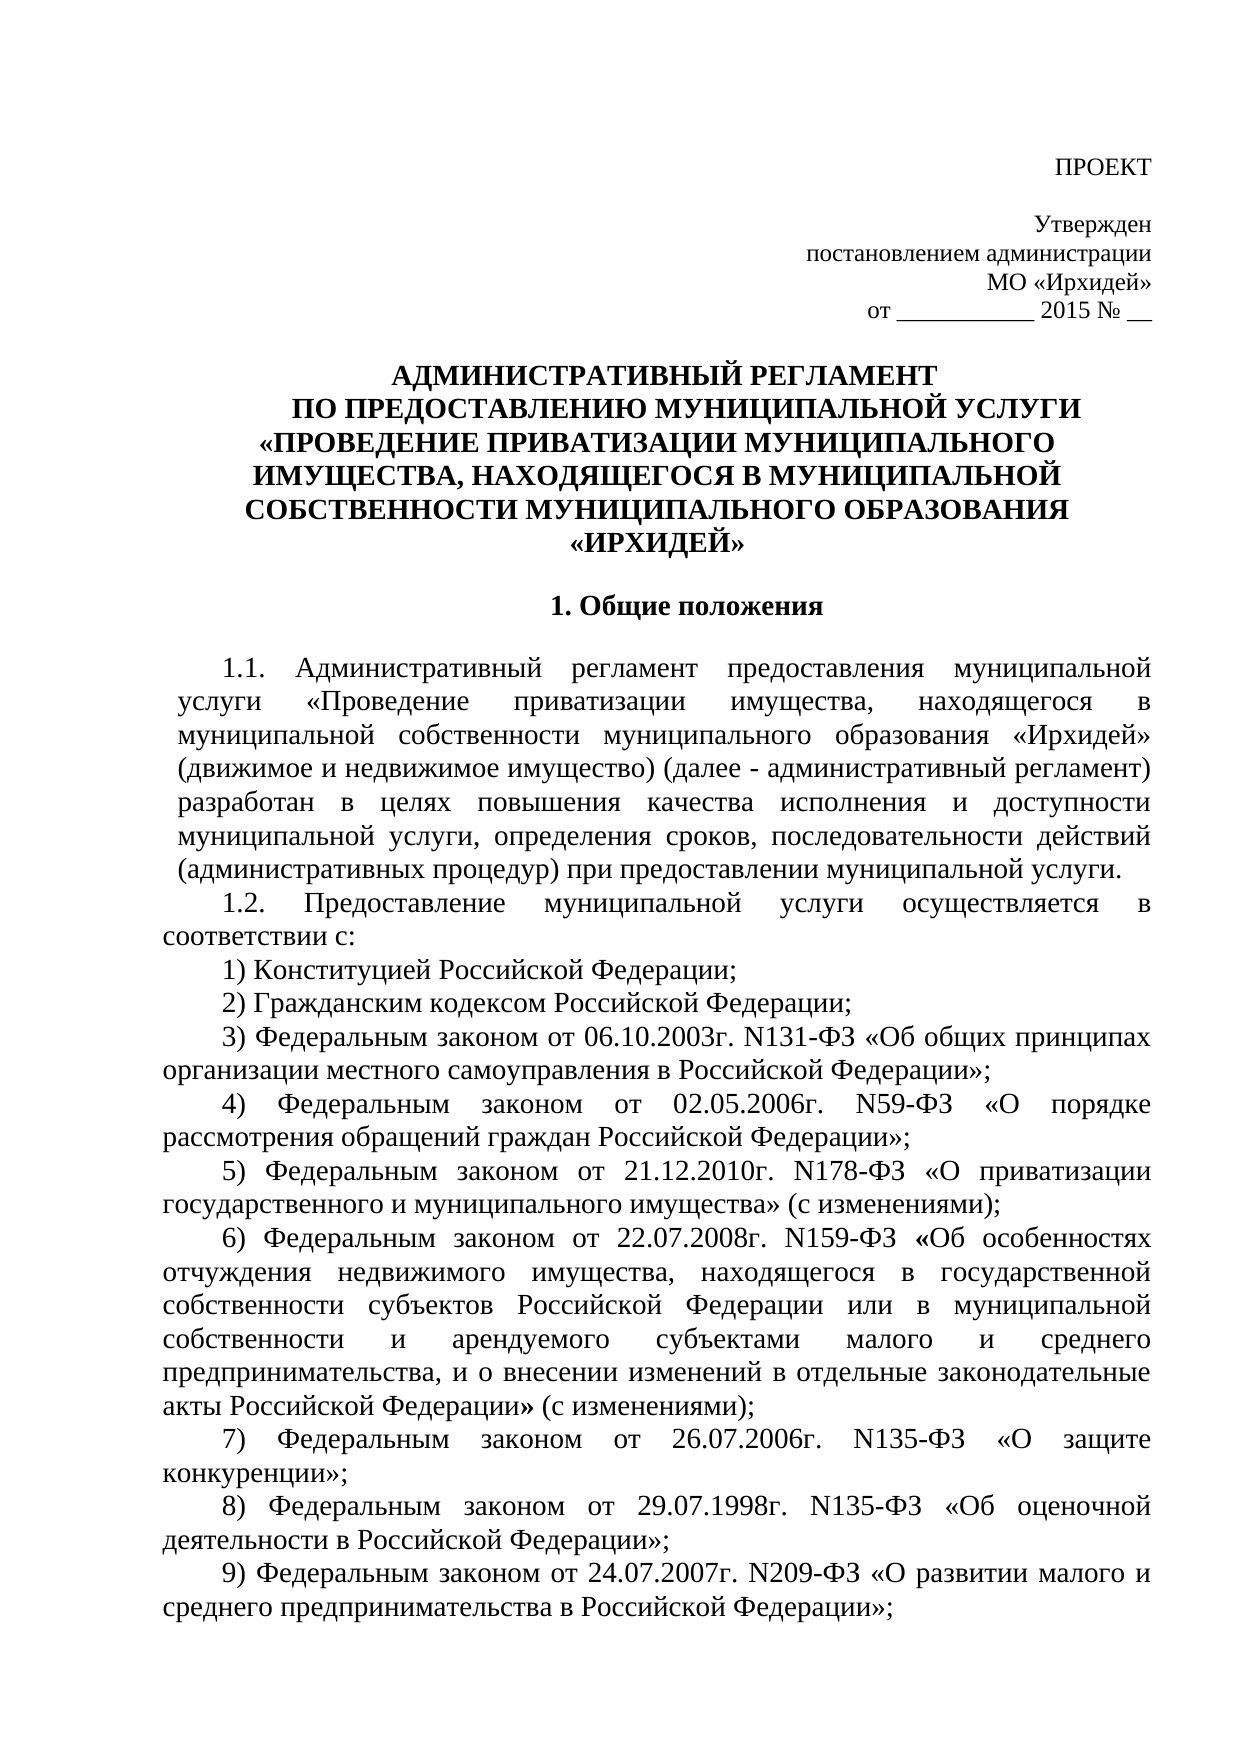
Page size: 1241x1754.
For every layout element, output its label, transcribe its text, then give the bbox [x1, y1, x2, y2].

text 2) Гражданским кодексом Российской Федерации; [162, 985, 1152, 1019]
text АДМИНИСТРАТИВНЫЙ РЕГЛАМЕНТ [177, 358, 1152, 391]
text от ___________ 2015 № __ [177, 295, 1152, 324]
text 7) Федеральным законом от 26.07.2006г. N135-ФЗ «О защите конкуренции»; [162, 1421, 1152, 1488]
text 3) Федеральным законом от 06.10.2003г. N131-ФЗ «Об общих принципах организации местного самоуправления в Российской Федерации»; [162, 1019, 1152, 1086]
text постановлением администрации [177, 238, 1152, 267]
text 1. Общие положения [162, 588, 1152, 621]
text ПО ПРЕДОСТАВЛЕНИЮ МУНИЦИПАЛЬНОЙ УСЛУГИ «ПРОВЕДЕНИЕ ПРИВАТИЗАЦИИ МУНИЦИПАЛЬНОГО ИМУЩЕСТВА, НАХОДЯЩЕГОСЯ В МУНИЦИПАЛЬНОЙ СОБСТВЕННОСТИ МУНИЦИПАЛЬНОГО ОБРАЗОВАНИЯ «ИРХИДЕЙ» [162, 391, 1152, 559]
text 1.1. Административный регламент предоставления муниципальной услуги «Проведение приватизации имущества, находящегося в муниципальной собственности муниципального образования «Ирхидей» (движимое и недвижимое имущество) (далее - административный регламент) разработан в целях повышения качества исполнения и доступности муниципальной услуги, определения сроков, последовательности действий (административных процедур) при предоставлении муниципальной услуги. [177, 650, 1152, 885]
text МО «Ирхидей» [177, 267, 1152, 295]
text 4) Федеральным законом от 02.05.2006г. N59-ФЗ «О порядке рассмотрения обращений граждан Российской Федерации»; [162, 1086, 1152, 1153]
text 5) Федеральным законом от 21.12.2010г. N178-ФЗ «О приватизации государственного и муниципального имущества» (с изменениями); [162, 1153, 1152, 1220]
text 6) Федеральным законом от 22.07.2008г. N159-ФЗ «Об особенностях отчуждения недвижимого имущества, находящегося в государственной собственности субъектов Российской Федерации или в муниципальной собственности и арендуемого субъектами малого и среднего предпринимательства, и о внесении изменений в отдельные законодательные акты Российской Федерации» (с изменениями); [162, 1220, 1152, 1421]
text 1) Конституцией Российской Федерации; [162, 952, 1152, 985]
text ПРОЕКТ [177, 152, 1152, 180]
text Утвержден [177, 209, 1152, 238]
text 9) Федеральным законом от 24.07.2007г. N209-ФЗ «О развитии малого и среднего предпринимательства в Российской Федерации»; [162, 1556, 1152, 1623]
text 8) Федеральным законом от 29.07.1998г. N135-ФЗ «Об оценочной деятельности в Российской Федерации»; [162, 1488, 1152, 1556]
text 1.2. Предоставление муниципальной услуги осуществляется в соответствии с: [162, 885, 1152, 952]
